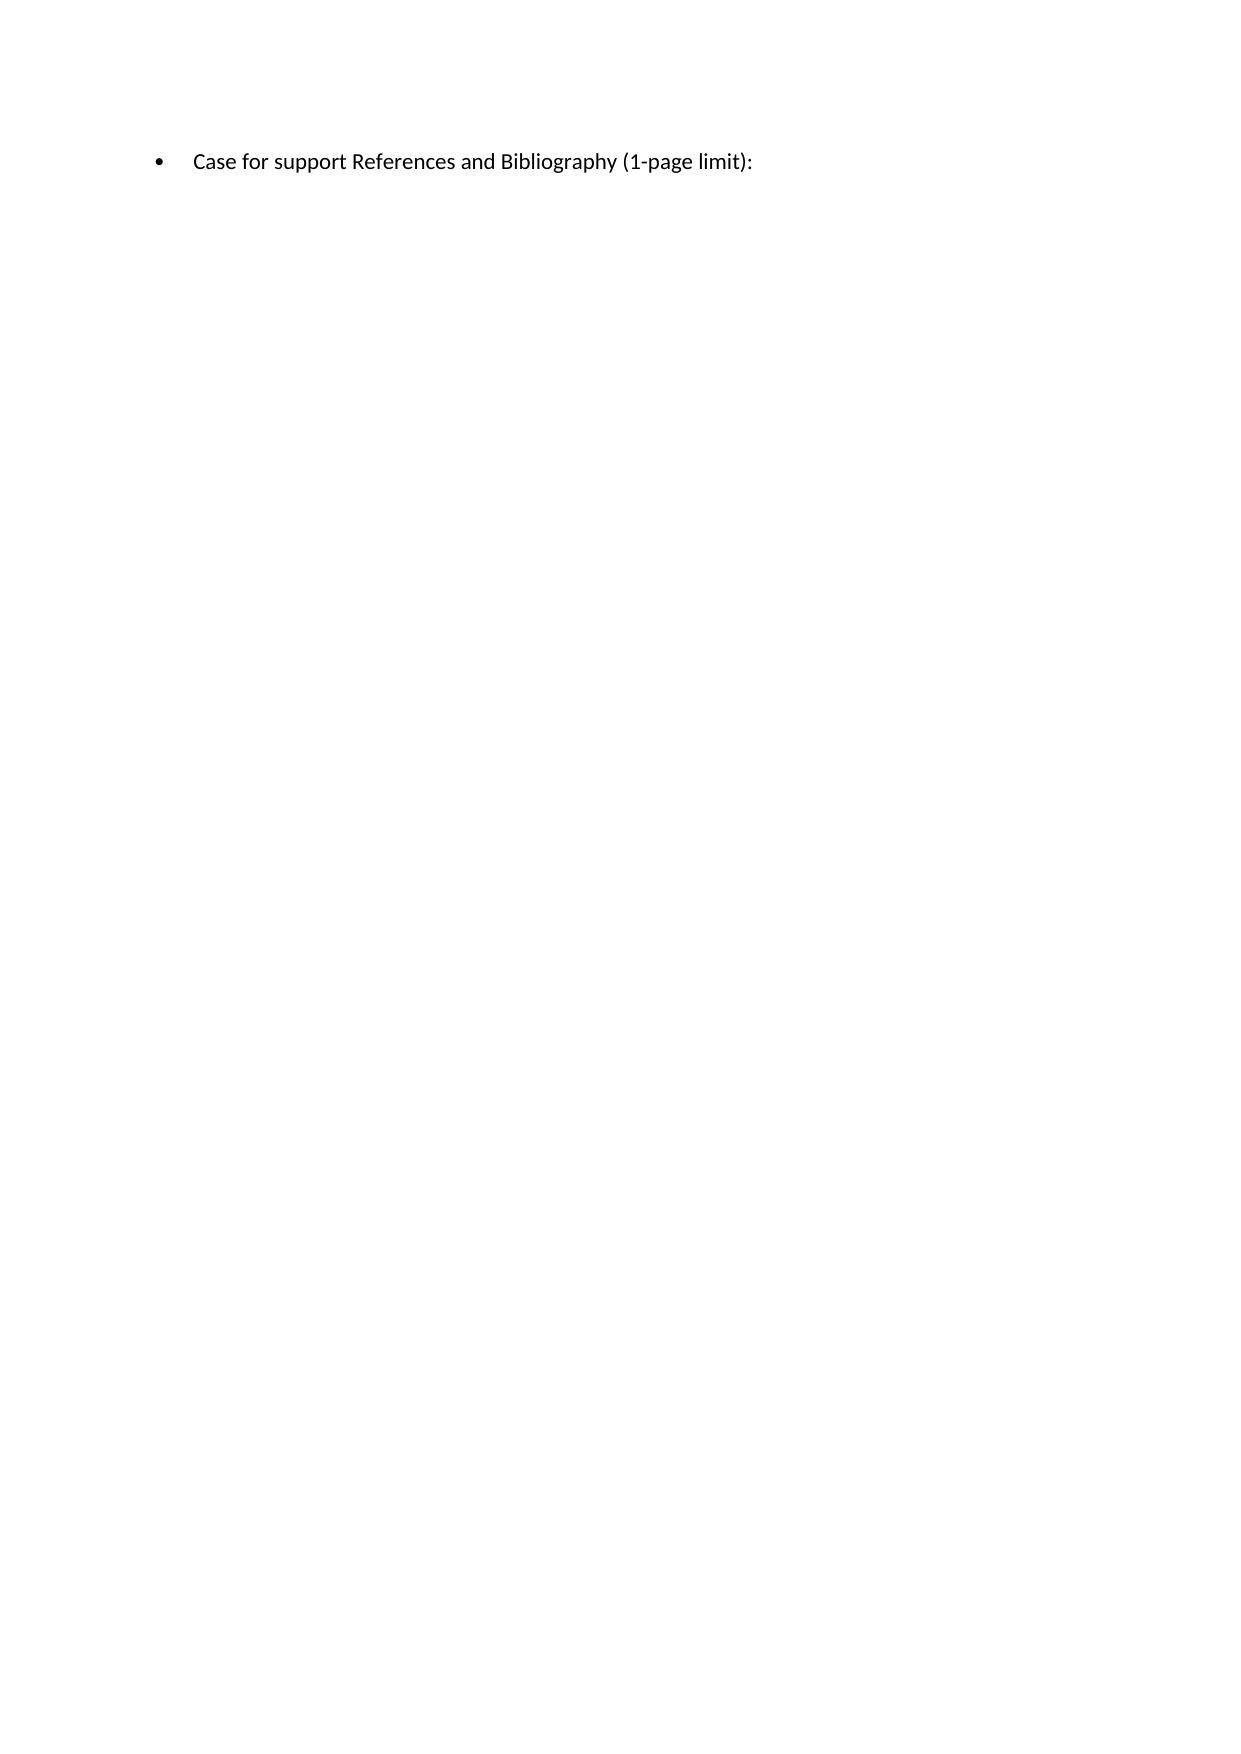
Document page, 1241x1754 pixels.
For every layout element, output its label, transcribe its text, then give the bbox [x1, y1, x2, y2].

list Case for support References and Bibliography (1-page limit): [156, 147, 1122, 175]
